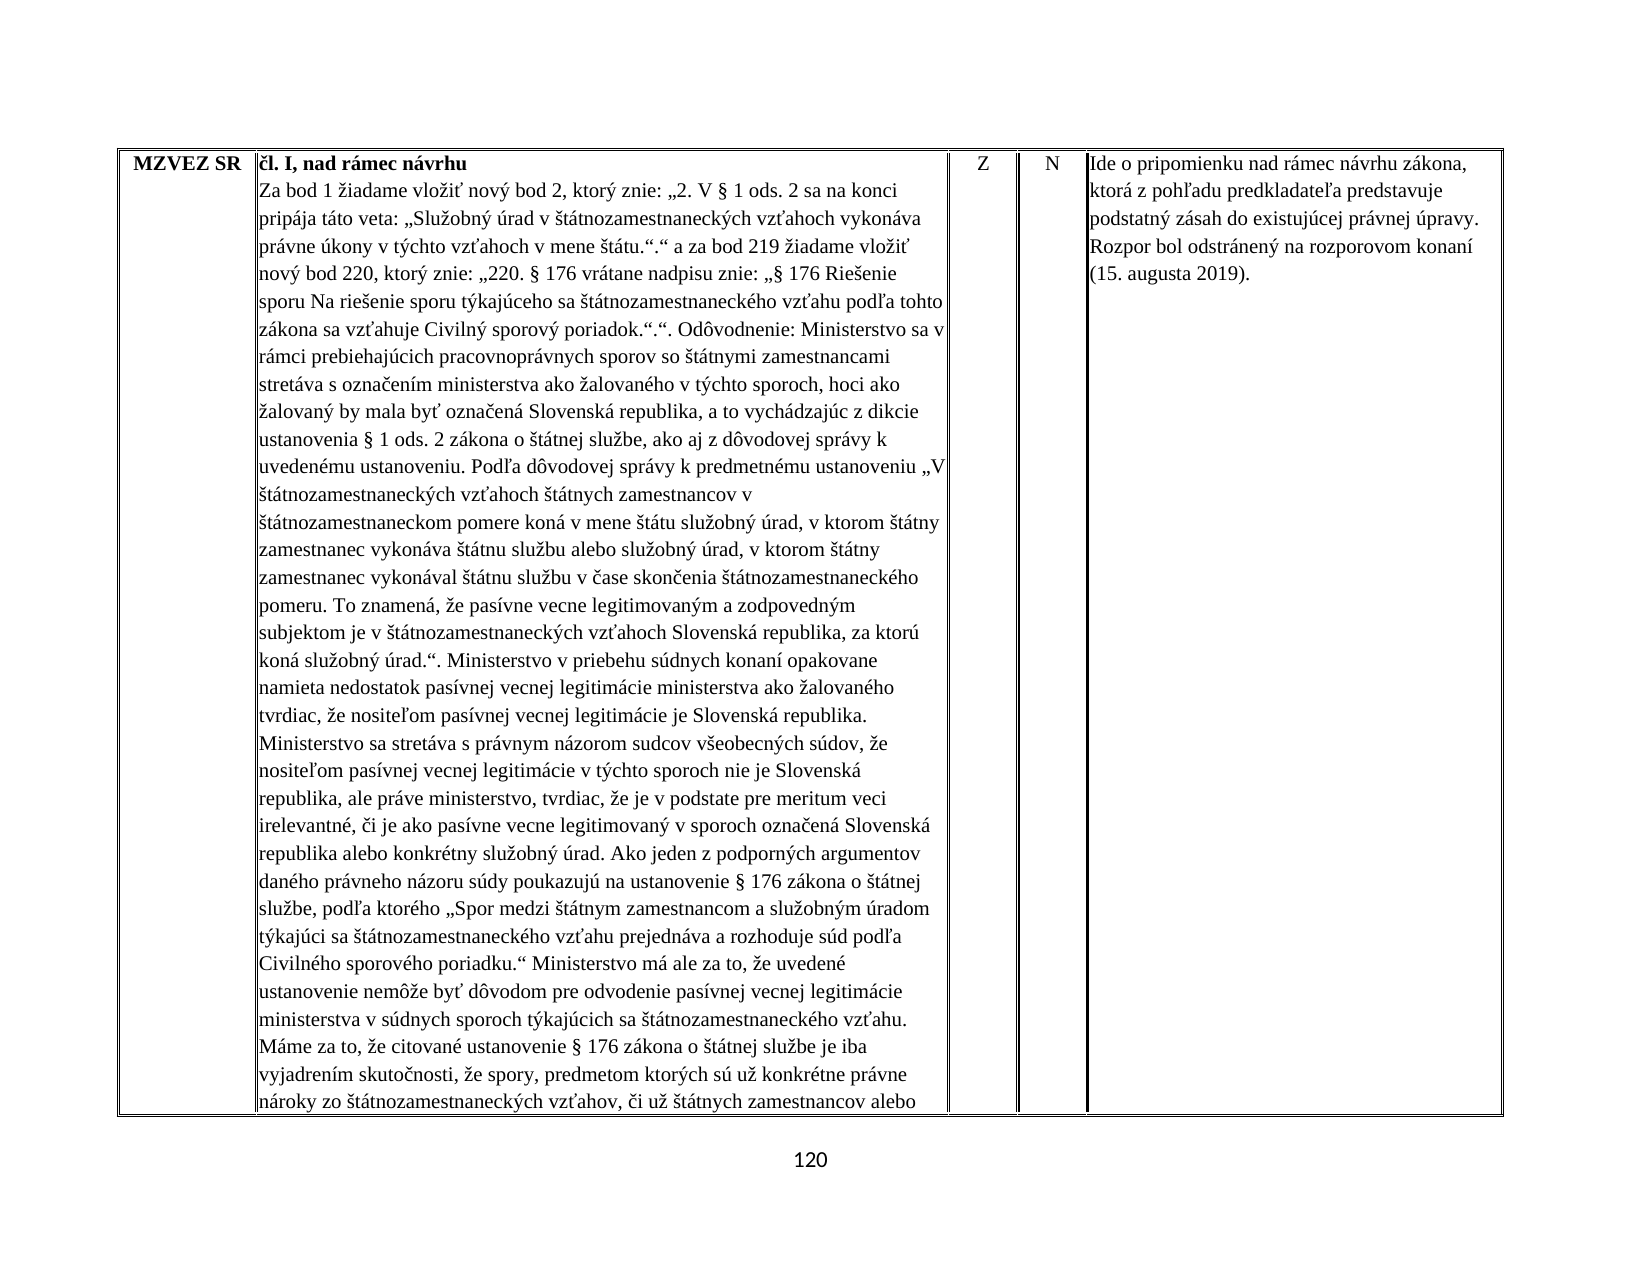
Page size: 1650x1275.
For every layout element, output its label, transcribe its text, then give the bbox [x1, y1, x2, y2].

table_cell N [1018, 149, 1087, 1113]
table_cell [256, 151, 948, 1113]
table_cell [1087, 151, 1501, 1113]
table_cell MZVEZ SR [120, 151, 256, 1113]
table_cell Z [949, 149, 1018, 1113]
